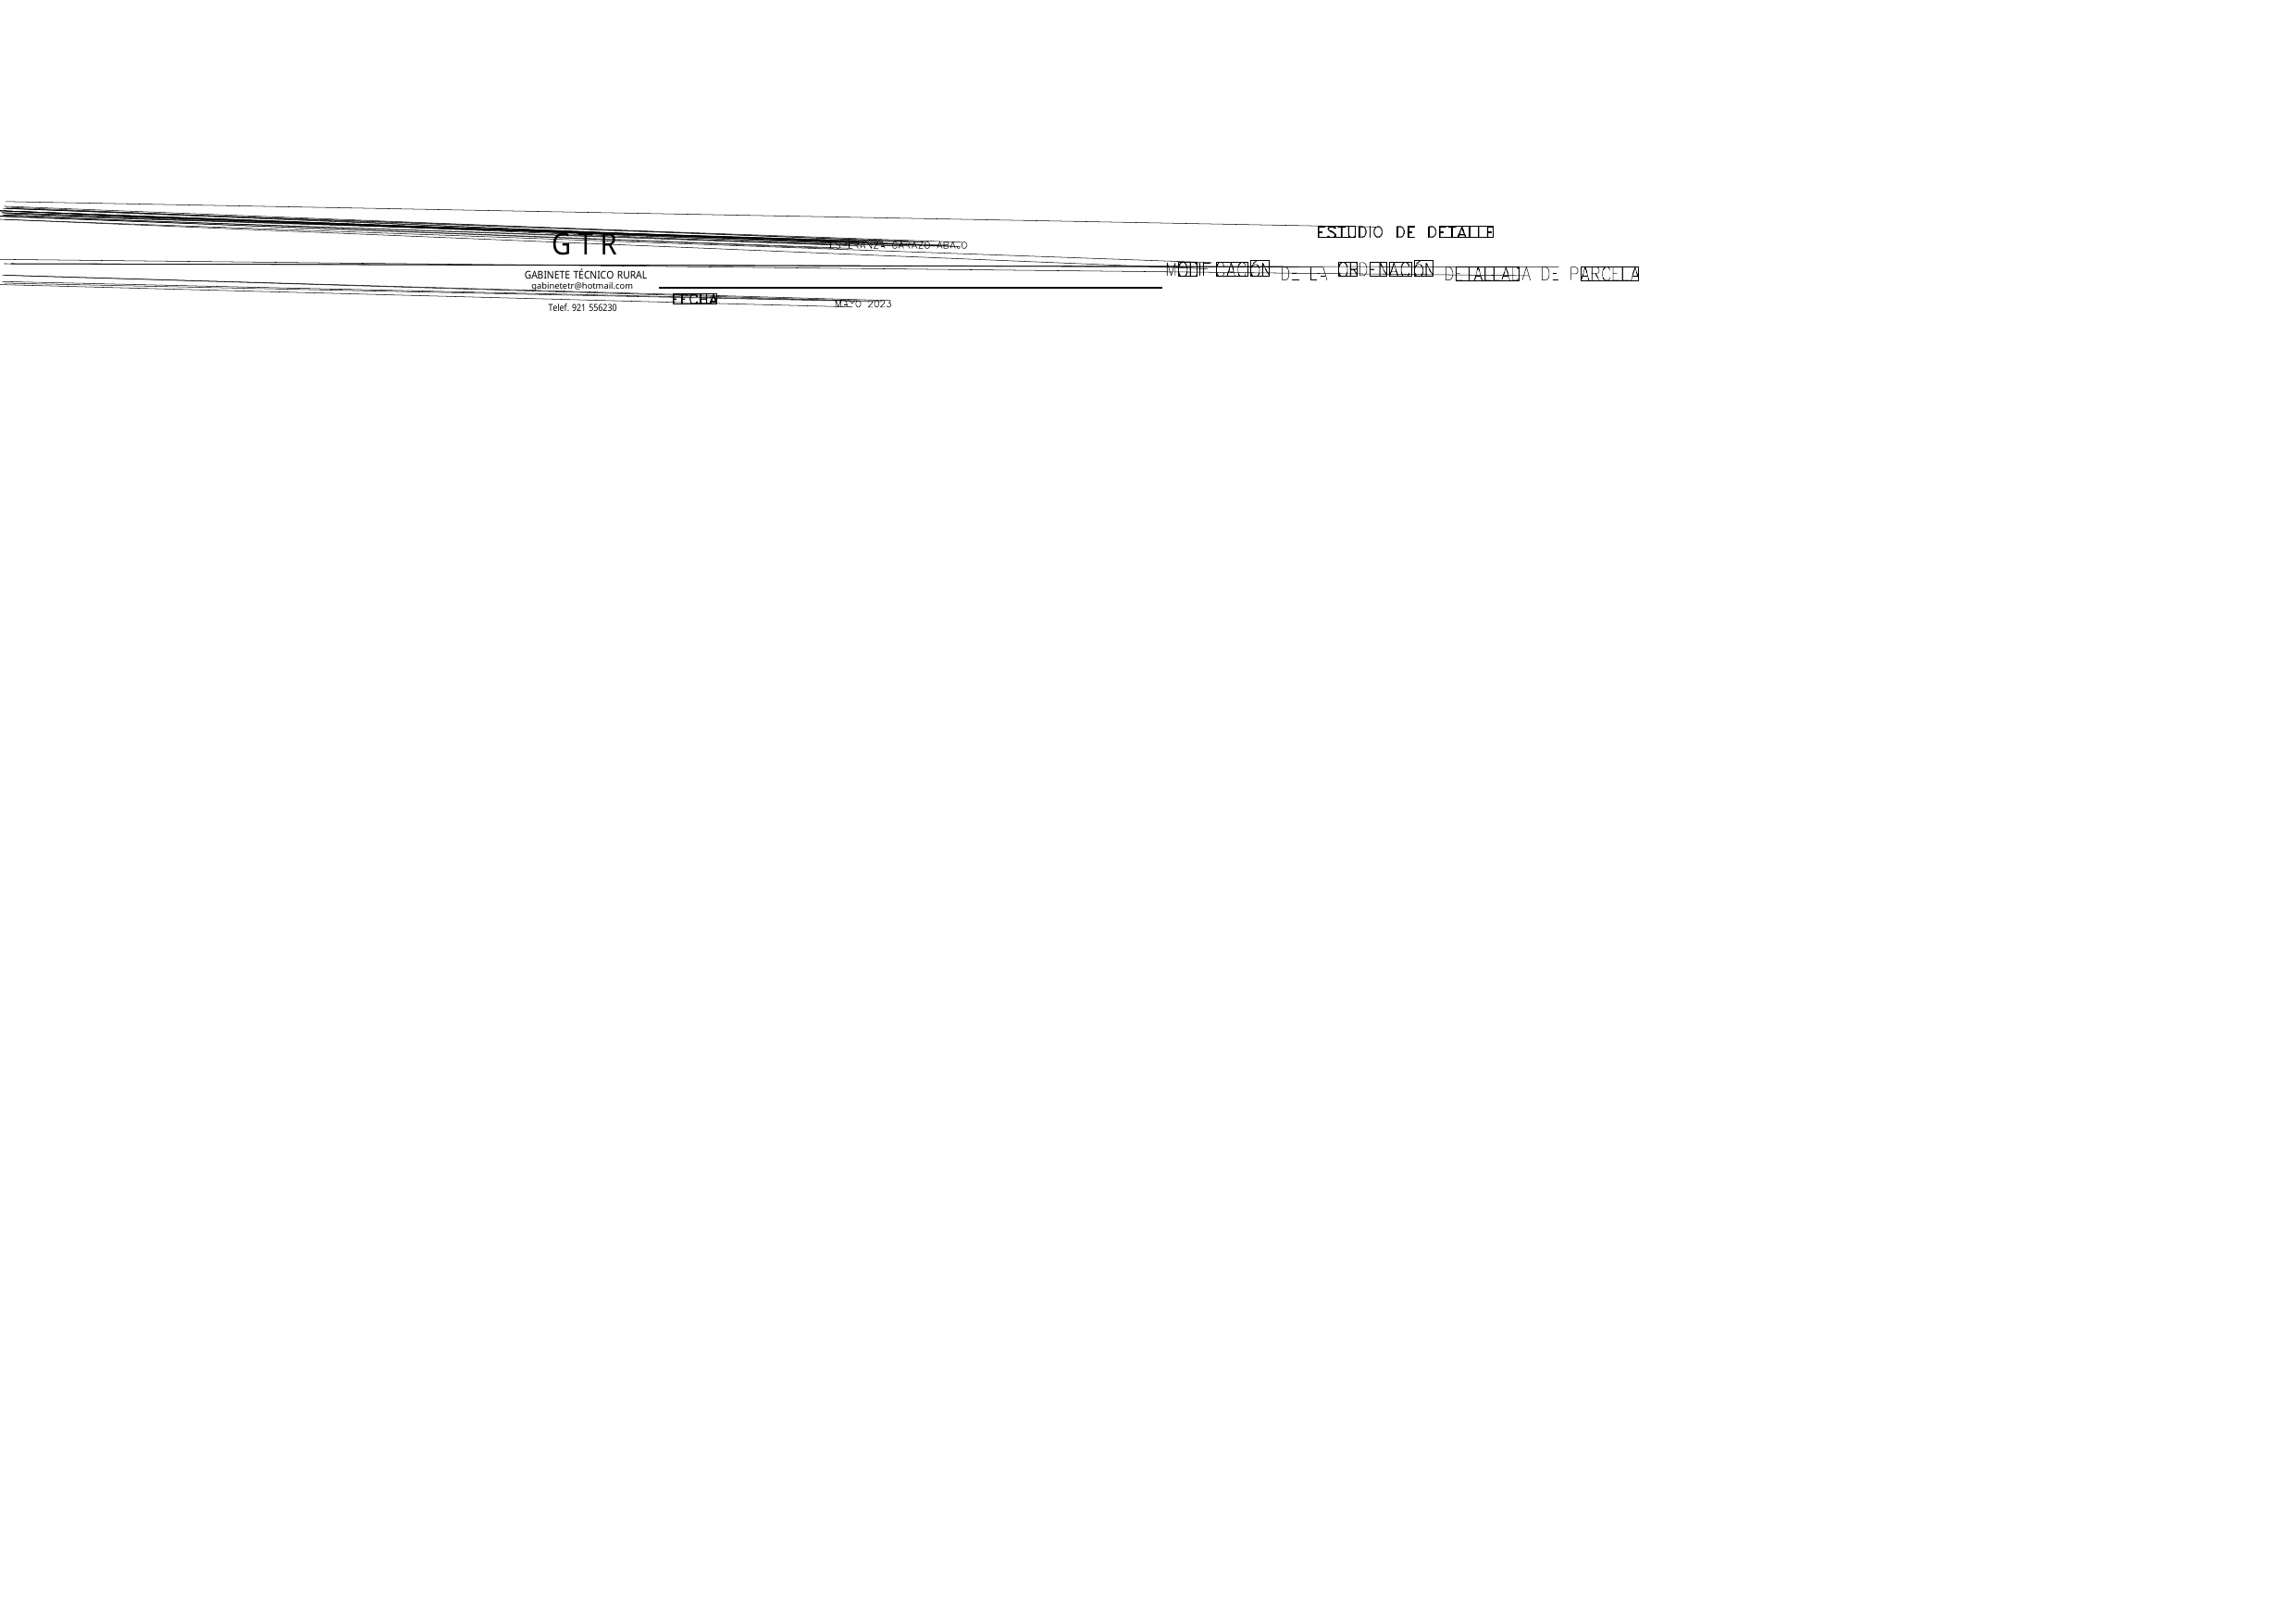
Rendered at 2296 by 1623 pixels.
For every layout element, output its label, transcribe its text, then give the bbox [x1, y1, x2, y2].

picture [1251, 261, 1269, 266]
picture [1457, 267, 1519, 275]
picture [1415, 261, 1433, 266]
picture [1457, 276, 1519, 280]
picture [1339, 267, 1357, 273]
picture [1371, 267, 1386, 274]
picture [1217, 267, 1247, 272]
subtitle G T R [515, 237, 654, 264]
picture [1319, 227, 1355, 237]
picture [1582, 267, 1638, 280]
picture [1390, 267, 1411, 274]
picture [1390, 263, 1411, 266]
picture [674, 298, 716, 303]
picture [1251, 267, 1269, 272]
picture [1415, 267, 1433, 274]
picture [1440, 227, 1493, 237]
text Telef. 921 556230 [511, 301, 654, 314]
